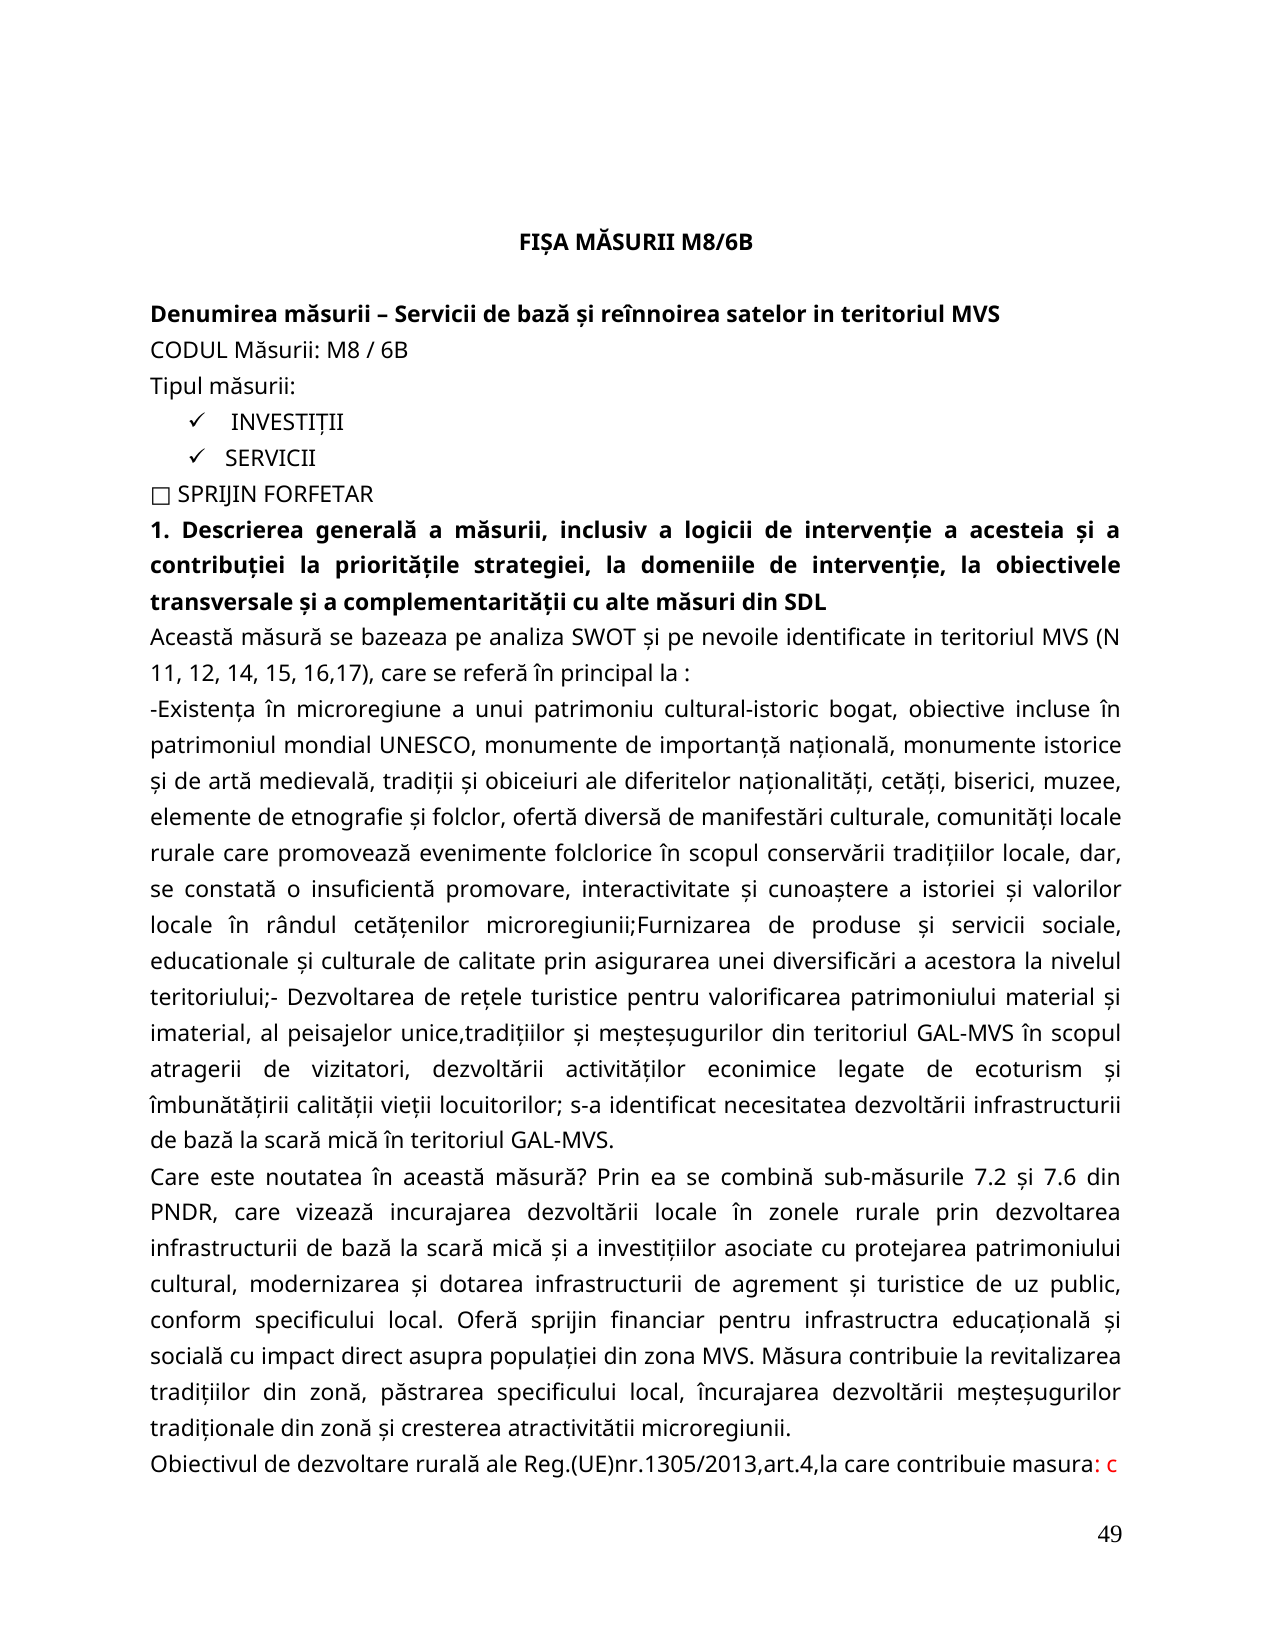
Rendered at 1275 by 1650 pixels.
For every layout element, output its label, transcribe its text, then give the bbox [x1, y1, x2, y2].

text FIȘA MĂSURII M8/6B [150, 226, 1122, 257]
list SERVICII [187, 442, 1122, 473]
text -Existența în microregiune a unui patrimoniu cultural-istoric bogat, obiective incluse în patrimoniul mondial UNESCO, monumente de importanţă naţională, monumente istorice şi de artă medievală, tradiţii şi obiceiuri ale diferitelor naţionalităţi, cetăţi, biserici, muzee, elemente de etnografie şi folclor, ofertă diversă de manifestări culturale, comunităţi locale rurale care promovează evenimente folclorice în scopul conservării tradiţiilor locale, dar, se constată o insuficientă promovare, interactivitate şi cunoaştere a istoriei şi valorilor locale în rândul cetăţenilor microregiunii;Furnizarea de produse și servicii sociale, educationale și culturale de calitate prin asigurarea unei diversificări a acestora la nivelul teritoriului;- Dezvoltarea de rețele turistice pentru valorificarea patrimoniului material și imaterial, al peisajelor unice,tradițiilor și meșteșugurilor din teritoriul GAL-MVS în scopul atragerii de vizitatori, dezvoltării activităților econimice legate de ecoturism și îmbunătățirii calității vieții locuitorilor; s-a identificat necesitatea dezvoltării infrastructurii de bază la scară mică în teritoriul GAL-MVS. [150, 693, 1122, 1156]
text CODUL Măsurii: M8 / 6B [150, 334, 1122, 365]
text Obiectivul de dezvoltare rurală ale Reg.(UE)nr.1305/2013,art.4,la care contribuie masura: c [150, 1448, 1122, 1479]
text Care este noutatea în această măsură? Prin ea se combină sub-măsurile 7.2 și 7.6 din PNDR, care vizează incurajarea dezvoltării locale în zonele rurale prin dezvoltarea infrastructurii de bază la scară mică și a investițiilor asociate cu protejarea patrimoniului cultural, modernizarea și dotarea infrastructurii de agrement și turistice de uz public, conform specificului local. Oferă sprijin financiar pentru infrastructra educațională și socială cu impact direct asupra populației din zona MVS. Măsura contribuie la revitalizarea tradițiilor din zonă, păstrarea specificului local, încurajarea dezvoltării meșteșugurilor tradiționale din zonă și cresterea atractivitătii microregiunii. [150, 1160, 1122, 1443]
text Această măsură se bazeaza pe analiza SWOT și pe nevoile identificate in teritoriul MVS (N 11, 12, 14, 15, 16,17), care se referă în principal la : [150, 621, 1122, 688]
text Denumirea măsurii – Servicii de bază şi reînnoirea satelor in teritoriul MVS [150, 298, 1122, 329]
text □ SPRIJIN FORFETAR [150, 478, 1122, 509]
text 1. Descrierea generală a măsurii, inclusiv a logicii de intervenție a acesteia și a contribuției la prioritățile strategiei, la domeniile de intervenție, la obiectivele transversale și a complementarității cu alte măsuri din SDL [150, 513, 1122, 617]
text Tipul măsurii: [150, 370, 1122, 401]
list INVESTIȚII [187, 406, 1122, 437]
